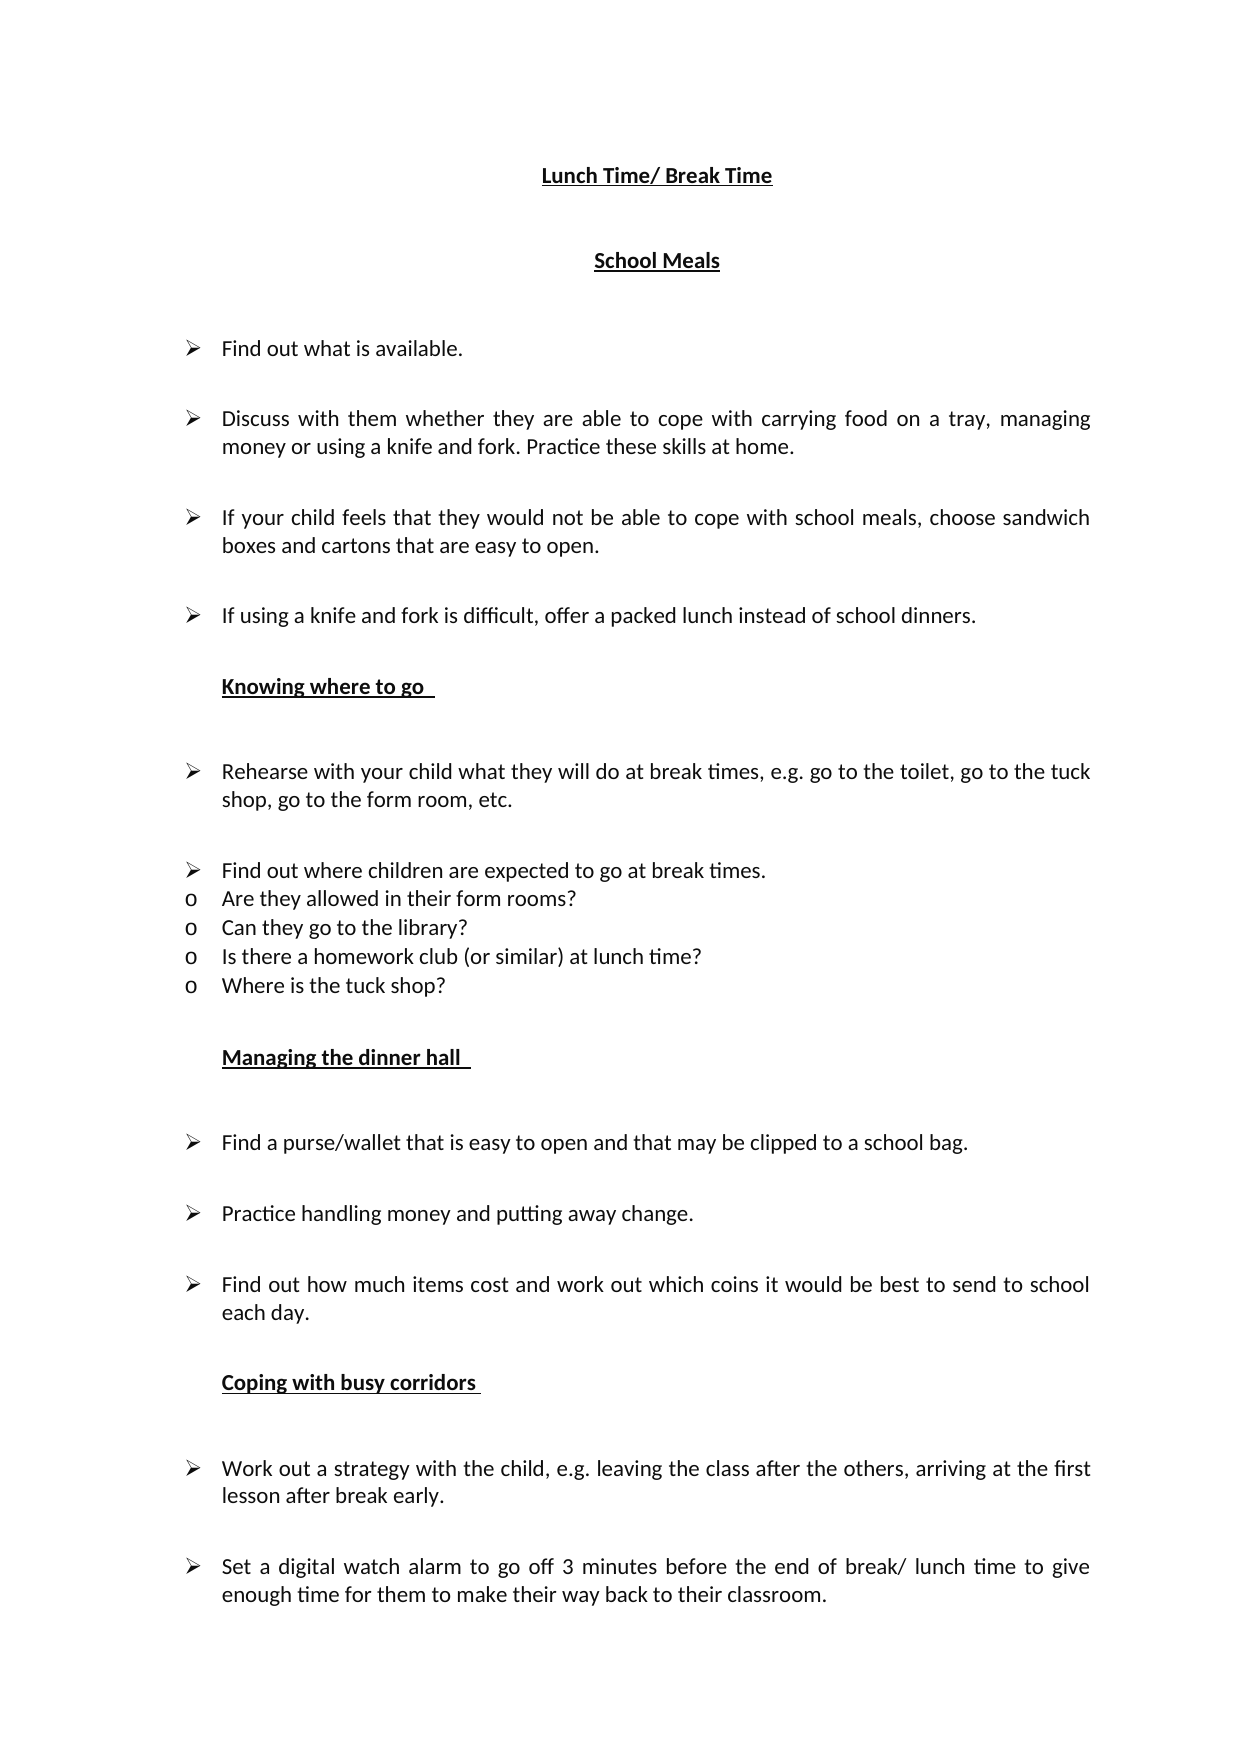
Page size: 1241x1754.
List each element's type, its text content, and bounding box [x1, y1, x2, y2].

list Discuss with them whether they are able to cope with carrying food on a tray, managing money or using a knife and fork. Practice these skills at home. [184, 404, 1092, 460]
text Coping with busy corridors [222, 1368, 1092, 1396]
list Is there a homework club (or similar) at lunch time? [184, 942, 1092, 972]
list Set a digital watch alarm to go off 3 minutes before the end of break/ lunch time to give enough time for them to make their way back to their classroom. [184, 1552, 1092, 1608]
list Are they allowed in their form rooms? [184, 884, 1092, 913]
text Lunch Time/ Break Time [222, 161, 1092, 189]
text Knowing where to go [222, 672, 1092, 700]
list Can they go to the library? [184, 913, 1092, 942]
list If using a knife and fork is difficult, offer a packed lunch instead of school dinners. [184, 602, 1092, 629]
list Find a purse/wallet that is easy to open and that may be clipped to a school bag. [184, 1128, 1092, 1157]
list Find out where children are expected to go at break times. [184, 856, 1092, 884]
list Work out a strategy with the child, e.g. leaving the class after the others, arriving at the first lesson after break early. [184, 1454, 1092, 1510]
list Find out what is available. [184, 334, 1092, 362]
list Where is the tuck shop? [184, 972, 1092, 1001]
list Rehearse with your child what they will do at break times, e.g. go to the toilet, go to the tuck shop, go to the form room, etc. [184, 757, 1092, 813]
text Managing the dinner hall [222, 1043, 1092, 1071]
text School Meals [222, 246, 1092, 274]
list Find out how much items cost and work out which coins it would be best to send to school each day. [184, 1270, 1092, 1326]
list If your child feels that they would not be able to cope with school meals, choose sandwich boxes and cartons that are easy to open. [184, 503, 1092, 559]
list Practice handling money and putting away change. [184, 1199, 1092, 1227]
